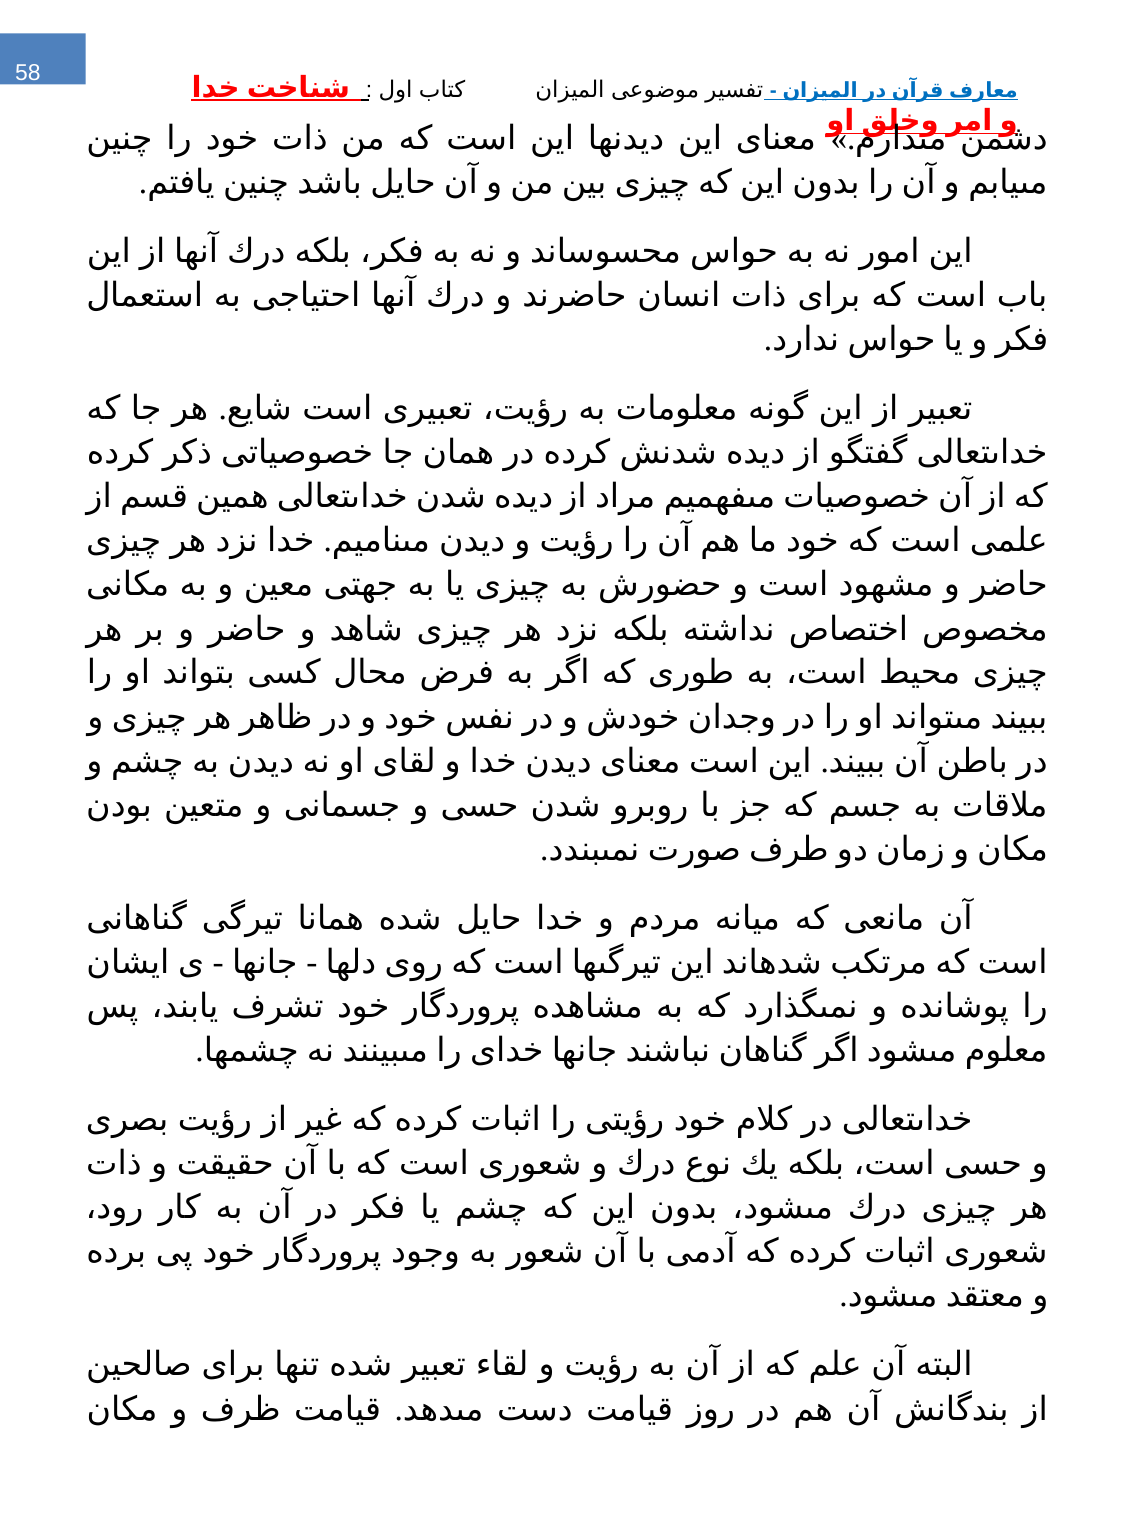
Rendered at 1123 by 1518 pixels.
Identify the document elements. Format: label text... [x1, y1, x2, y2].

text تعبير از اين گونه معلومات به رؤيت، تعبيرى است شايع. هر جا كه خداى‏تعالى گفتگو از ديده شدنش كرده در همان جا خصوصياتى ذكر كرده كه از آن خصوصيات مى‏فهميم مراد از ديده شدن خداى‏تعالى همين قسم از علمى است كه خود ما هم آن را رؤيت و ديدن مى‏ناميم. خدا نزد هر چيزى حاضر و مشهود است و حضورش به چيزى يا به جهتى معين و به مكانى مخصوص اختصاص نداشته بلكه نزد هر چيزى شاهد و حاضر و بر هر چيزى محيط است، به طورى كه اگر به فرض محال كسى بتواند او را ببيند مى‏تواند او را در وجدان خودش و در نفس خود و در ظاهر هر چيزى و در باطن آن ببيند. اين است معناى ديدن خدا و لقاى او نه ديدن به چشم و ملاقات به جسم كه جز با روبرو شدن حسى و جسمانى و متعين بودن مكان و زمان دو طرف صورت نمى‏بندد. [86, 388, 1048, 867]
text آن مانعى كه ميانه مردم و خدا حايل شده همانا تيرگى گناهانى است كه مرتكب شده‏اند اين تيرگى‏ها است كه روى دلها - جانها - ى ايشان را پوشانده و نمى‏گذارد كه به مشاهده پروردگار خود تشرف يابند، پس معلوم مى‏شود اگر گناهان نباشند جان‏ها خداى را مى‏بينند نه چشم‏ها. [86, 898, 1048, 1069]
text خداى‏تعالى در كلام خود رؤيتى را اثبات كرده كه غير از رؤيت بصرى و حسى است، بلكه يك نوع درك و شعورى است كه با آن حقيقت و ذات هر چيزى درك مى‏شود، بدون اين كه چشم يا فكر در آن به كار رود، شعورى اثبات كرده كه آدمى با آن شعور به وجود پروردگار خود پى برده و معتقد مى‏شود. [86, 1099, 1048, 1314]
text اين امور نه به حواس محسوس‏اند و نه به فكر، بلكه درك آن‏ها از اين باب است كه براى ذات انسان حاضرند و درك آن‏ها احتياجى به استعمال فكر و يا حواس ندارد. [86, 231, 1048, 358]
